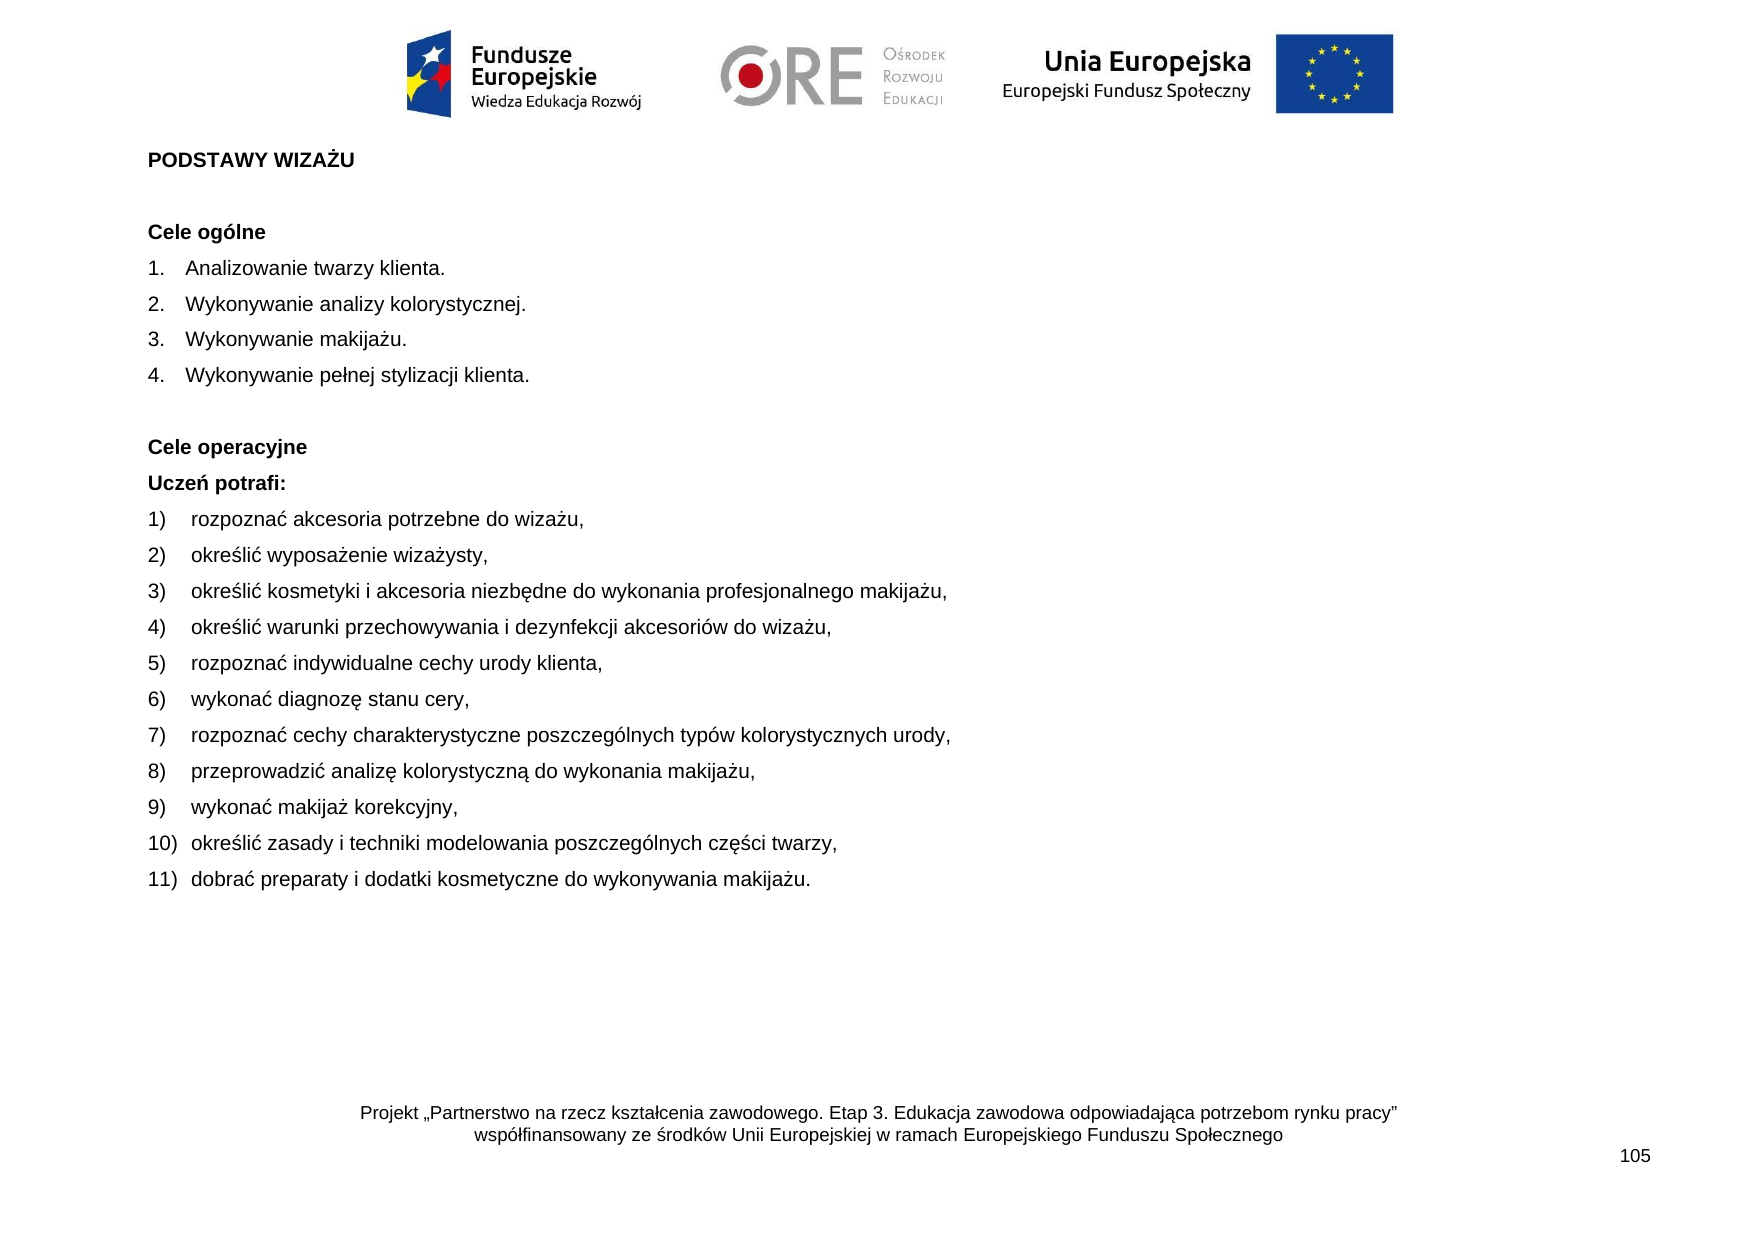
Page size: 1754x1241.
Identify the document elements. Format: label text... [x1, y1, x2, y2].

list określić warunki przechowywania i dezynfekcji akcesoriów do wizażu, [148, 615, 1606, 639]
text Uczeń potrafi: [148, 471, 1606, 495]
list wykonać makijaż korekcyjny, [148, 794, 1606, 818]
list rozpoznać akcesoria potrzebne do wizażu, [148, 507, 1606, 531]
list określić zasady i techniki modelowania poszczególnych części twarzy, [148, 830, 1606, 854]
list rozpoznać indywidualne cechy urody klienta, [148, 651, 1606, 675]
list rozpoznać cechy charakterystyczne poszczególnych typów kolorystycznych urody, [148, 723, 1606, 747]
text Cele operacyjne [148, 435, 1606, 459]
list Wykonywanie makijażu. [148, 327, 1606, 351]
text PODSTAWY WIZAŻU [148, 148, 1606, 172]
list Wykonywanie pełnej stylizacji klienta. [148, 363, 1606, 387]
list dobrać preparaty i dodatki kosmetyczne do wykonywania makijażu. [148, 866, 1606, 890]
picture [385, 8, 1420, 139]
list Wykonywanie analizy kolorystycznej. [148, 291, 1606, 315]
list określić wyposażenie wizażysty, [148, 543, 1606, 567]
list przeprowadzić analizę kolorystyczną do wykonania makijażu, [148, 758, 1606, 782]
text Cele ogólne [148, 219, 1606, 243]
list określić kosmetyki i akcesoria niezbędne do wykonania profesjonalnego makijażu, [148, 579, 1606, 603]
list Analizowanie twarzy klienta. [148, 255, 1606, 279]
list wykonać diagnozę stanu cery, [148, 687, 1606, 711]
